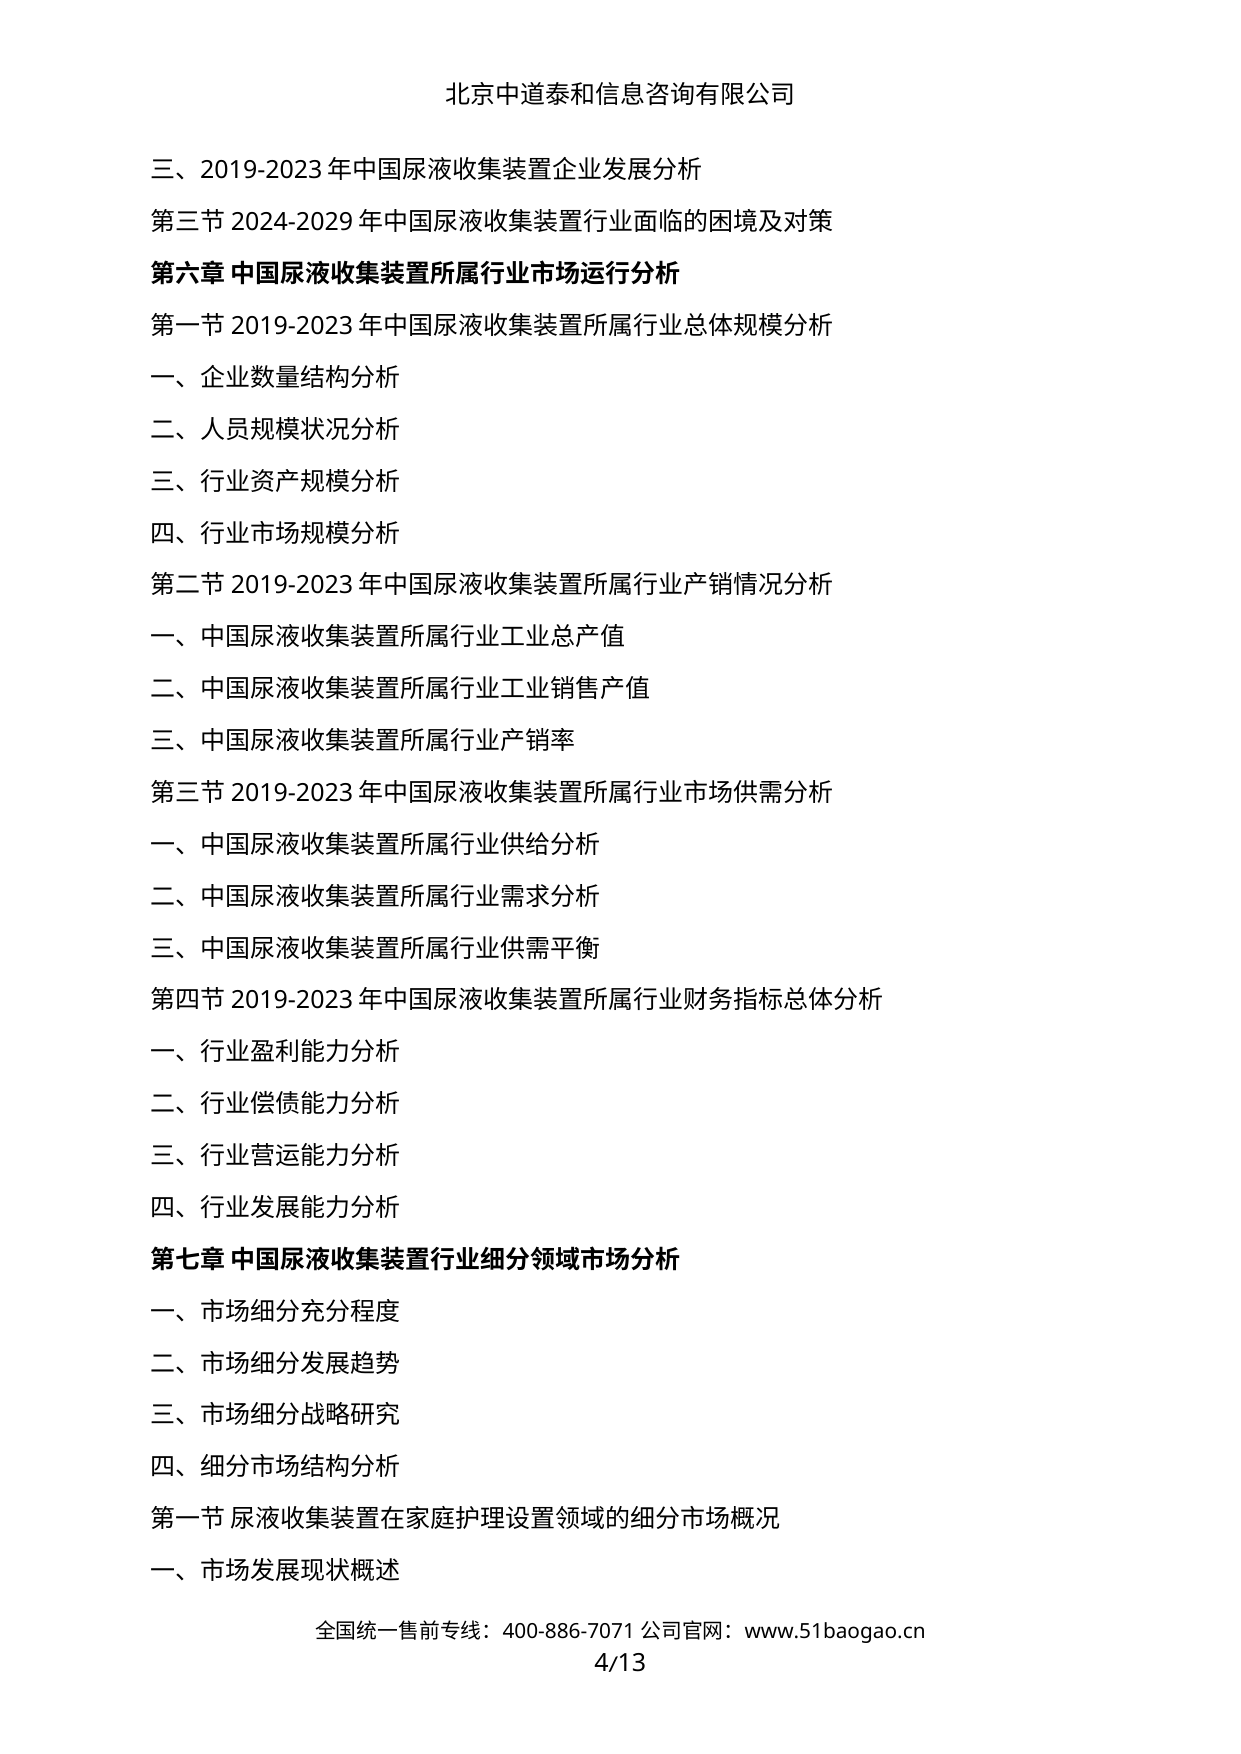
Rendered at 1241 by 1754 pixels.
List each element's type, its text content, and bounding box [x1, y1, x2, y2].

text 第三节 2024-2029年中国尿液收集装置行业面临的困境及对策 [150, 202, 1090, 238]
text 二、人员规模状况分析 [150, 409, 1090, 446]
text 四、行业发展能力分析 [150, 1187, 1090, 1224]
text 二、市场细分发展趋势 [150, 1343, 1090, 1379]
text 二、中国尿液收集装置所属行业工业销售产值 [150, 669, 1090, 705]
text 第一节 尿液收集装置在家庭护理设置领域的细分市场概况 [150, 1499, 1090, 1535]
text 第六章 中国尿液收集装置所属行业市场运行分析 [150, 254, 1090, 290]
text 第七章 中国尿液收集装置行业细分领域市场分析 [150, 1239, 1090, 1276]
text 二、行业偿债能力分析 [150, 1084, 1090, 1120]
text 第四节 2019-2023年中国尿液收集装置所属行业财务指标总体分析 [150, 980, 1090, 1016]
text 三、中国尿液收集装置所属行业供需平衡 [150, 928, 1090, 964]
text 一、市场细分充分程度 [150, 1291, 1090, 1327]
text 四、细分市场结构分析 [150, 1447, 1090, 1483]
text 第三节 2019-2023年中国尿液收集装置所属行业市场供需分析 [150, 772, 1090, 809]
text 四、行业市场规模分析 [150, 513, 1090, 549]
text 三、市场细分战略研究 [150, 1395, 1090, 1431]
text 第二节 2019-2023年中国尿液收集装置所属行业产销情况分析 [150, 565, 1090, 601]
text 一、中国尿液收集装置所属行业供给分析 [150, 824, 1090, 861]
text 一、企业数量结构分析 [150, 357, 1090, 394]
text 一、中国尿液收集装置所属行业工业总产值 [150, 617, 1090, 653]
text 三、行业营运能力分析 [150, 1136, 1090, 1172]
text 一、行业盈利能力分析 [150, 1032, 1090, 1068]
text 二、中国尿液收集装置所属行业需求分析 [150, 876, 1090, 912]
text 三、中国尿液收集装置所属行业产销率 [150, 721, 1090, 757]
text 三、行业资产规模分析 [150, 461, 1090, 497]
text 第一节 2019-2023年中国尿液收集装置所属行业总体规模分析 [150, 306, 1090, 342]
text 一、市场发展现状概述 [150, 1551, 1090, 1587]
text 三、2019-2023年中国尿液收集装置企业发展分析 [150, 150, 1090, 186]
